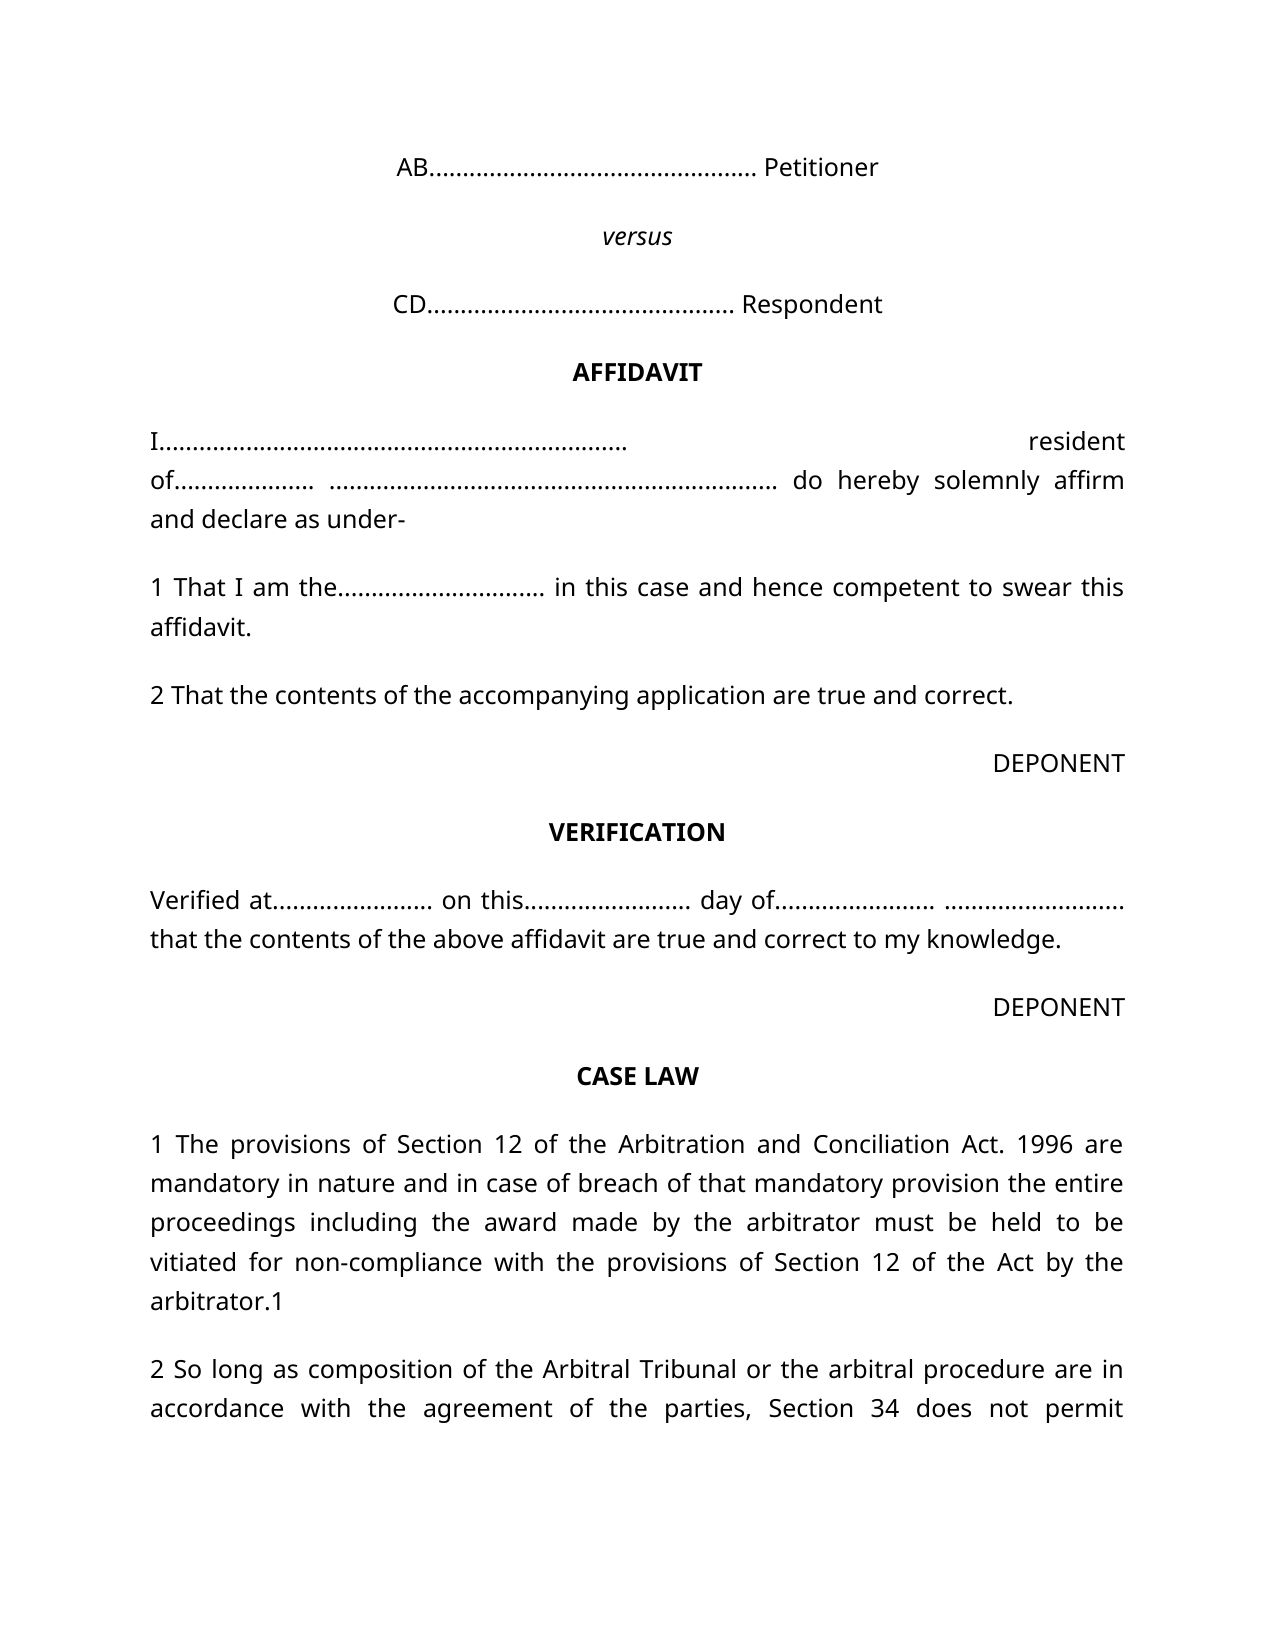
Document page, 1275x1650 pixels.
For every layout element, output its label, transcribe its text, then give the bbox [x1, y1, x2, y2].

text CASE LAW [150, 1058, 1125, 1092]
text versus [150, 218, 1125, 252]
text DEPONENT [150, 746, 1125, 780]
text AFFIDAVIT [150, 355, 1125, 389]
text 1 The provisions of Section 12 of the Arbitration and Conciliation Act. 1996 are mandatory in nature and in case of breach of that mandatory provision the entire proceedings including the award made by the arbitrator must be held to be vitiated for non-compliance with the provisions of Section 12 of the Act by the arbitrator.1 [150, 1127, 1125, 1317]
text AB................................................. Petitioner [150, 150, 1125, 184]
text I...................................................................... resident of..................... ................................................................... do hereby solemnly affirm and declare as under- [150, 423, 1125, 536]
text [150, 1352, 1125, 1425]
text VERIFICATION [150, 814, 1125, 848]
text DEPONENT [150, 990, 1125, 1024]
text CD.............................................. Respondent [150, 287, 1125, 321]
text 2 That the contents of the accompanying application are true and correct. [150, 677, 1125, 712]
text Verified at........................ on this......................... day of........................ ........................... that the contents of the above affidavit are true and correct to my knowledge. [150, 882, 1125, 956]
text 1 That I am the............................... in this case and hence competent to swear this affidavit. [150, 570, 1125, 643]
